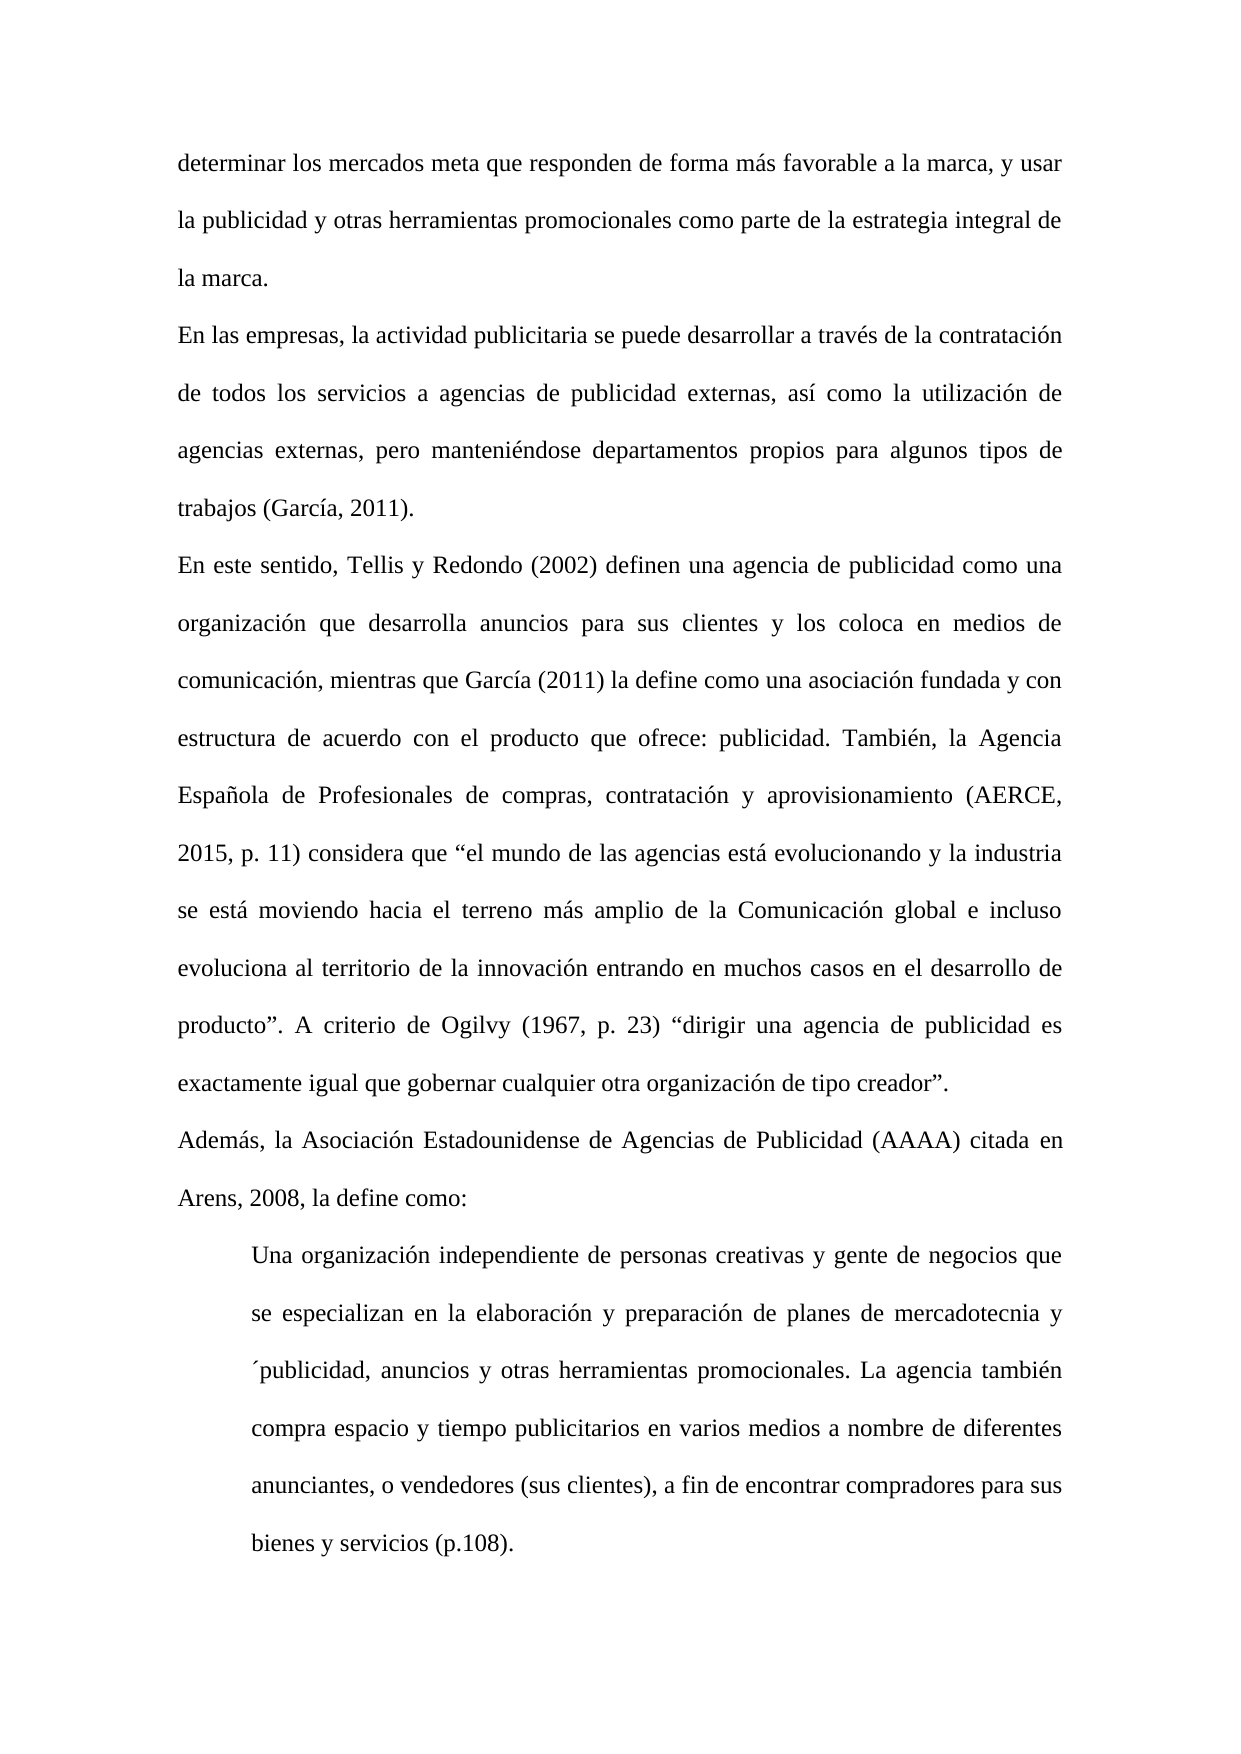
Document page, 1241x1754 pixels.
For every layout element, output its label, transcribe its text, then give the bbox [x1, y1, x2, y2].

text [177, 148, 1063, 291]
text Además, la Asociación Estadounidense de Agencias de Publicidad (AAAA) citada en Arens, 2008, la define como: [177, 1125, 1063, 1211]
text Una organización independiente de personas creativas y gente de negocios que se especializan en la elaboración y preparación de planes de mercadotecnia y ´publicidad, anuncios y otras herramientas promocionales. La agencia también compra espacio y tiempo publicitarios en varios medios a nombre de diferentes anunciantes, o vendedores (sus clientes), a fin de encontrar compradores para sus bienes y servicios (p.108). [251, 1240, 1063, 1556]
text En las empresas, la actividad publicitaria se puede desarrollar a través de la contratación de todos los servicios a agencias de publicidad externas, así como la utilización de agencias externas, pero manteniéndose departamentos propios para algunos tipos de trabajos (García, 2011). [177, 320, 1063, 521]
text En este sentido, Tellis y Redondo (2002) definen una agencia de publicidad como una organización que desarrolla anuncios para sus clientes y los coloca en medios de comunicación, mientras que García (2011) la define como una asociación fundada y con estructura de acuerdo con el producto que ofrece: publicidad. También, la Agencia Española de Profesionales de compras, contratación y aprovisionamiento (AERCE, 2015, p. 11) considera que “el mundo de las agencias está evolucionando y la industria se está moviendo hacia el terreno más amplio de la Comunicación global e incluso evoluciona al territorio de la innovación entrando en muchos casos en el desarrollo de producto”. A criterio de Ogilvy (1967, p. 23) “dirigir una agencia de publicidad es exactamente igual que gobernar cualquier otra organización de tipo creador”. [177, 550, 1063, 1096]
